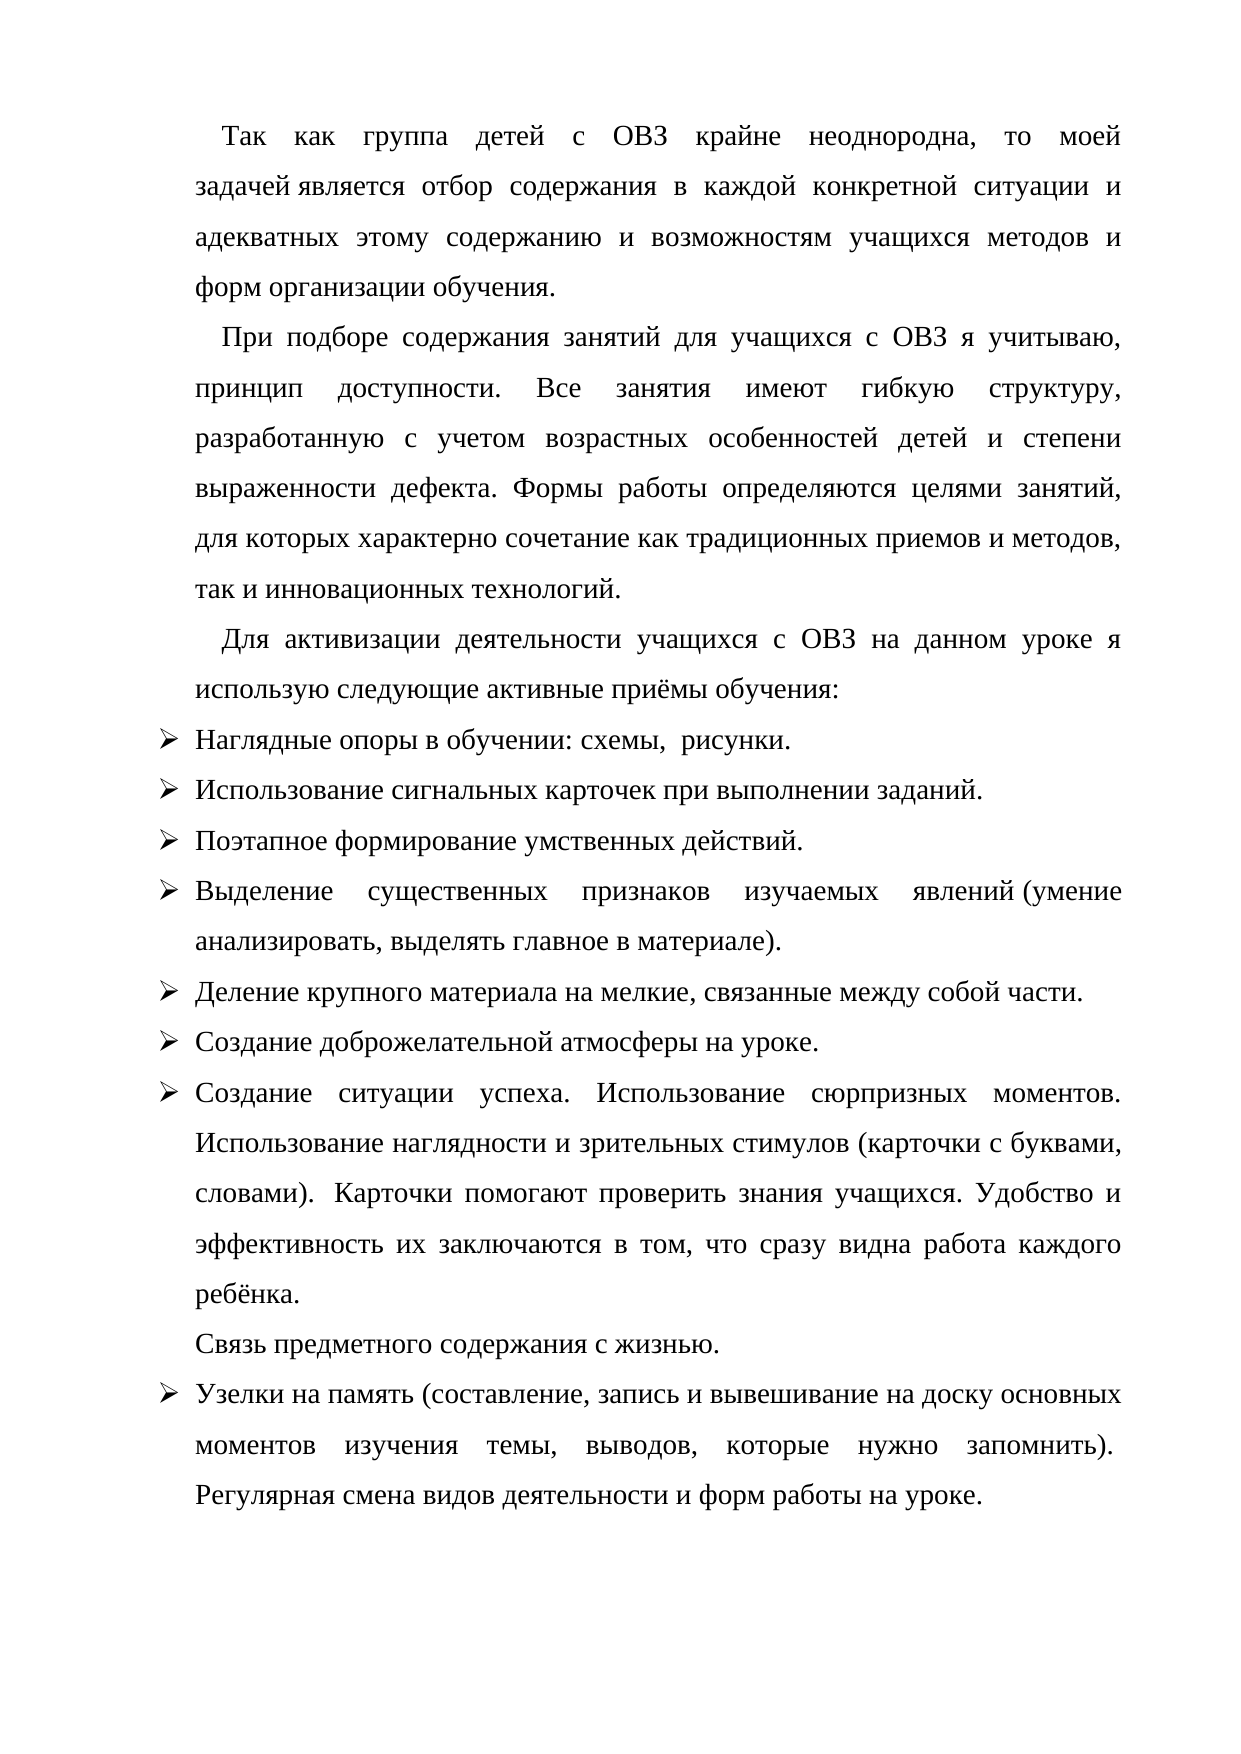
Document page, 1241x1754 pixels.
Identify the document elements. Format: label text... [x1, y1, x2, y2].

list Наглядные опоры в обучении: схемы, рисунки. [157, 722, 1122, 756]
list Выделение существенных признаков изучаемых явлений (умение анализировать, выделять главное в материале). [157, 873, 1122, 957]
list Поэтапное формирование умственных действий. [157, 823, 1122, 856]
list Деление крупного материала на мелкие, связанные между собой части. [157, 974, 1122, 1007]
list Создание доброжелательной атмосферы на уроке. [157, 1024, 1122, 1058]
text Для активизации деятельности учащихся с ОВЗ на данном уроке я использую следующие активные приёмы обучения: [195, 621, 1122, 705]
list Узелки на память (составление, запись и вывешивание на доску основных моментов изучения темы, выводов, которые нужно запомнить). Регулярная смена видов деятельности и форм работы на уроке. [157, 1377, 1122, 1511]
text Так как группа детей с ОВЗ крайне неоднородна, то моей задачей является отбор содержания в каждой конкретной ситуации и адекватных этому содержанию и возможностям учащихся методов и форм организации обучения. [195, 118, 1122, 303]
list Создание ситуации успеха. Использование сюрпризных моментов. Использование наглядности и зрительных стимулов (карточки с буквами, словами). Карточки помогают проверить знания учащихся. Удобство и эффективность их заключаются в том, что сразу видна работа каждого ребёнка. Связь предметного содержания с жизнью. [157, 1075, 1122, 1360]
list Использование сигнальных карточек при выполнении заданий. [157, 772, 1122, 806]
text При подборе содержания занятий для учащихся с ОВЗ я учитываю, принцип доступности. Все занятия имеют гибкую структуру, разработанную с учетом возрастных особенностей детей и степени выраженности дефекта. Формы работы определяются целями занятий, для которых характерно сочетание как традиционных приемов и методов, так и инновационных технологий. [195, 319, 1122, 604]
